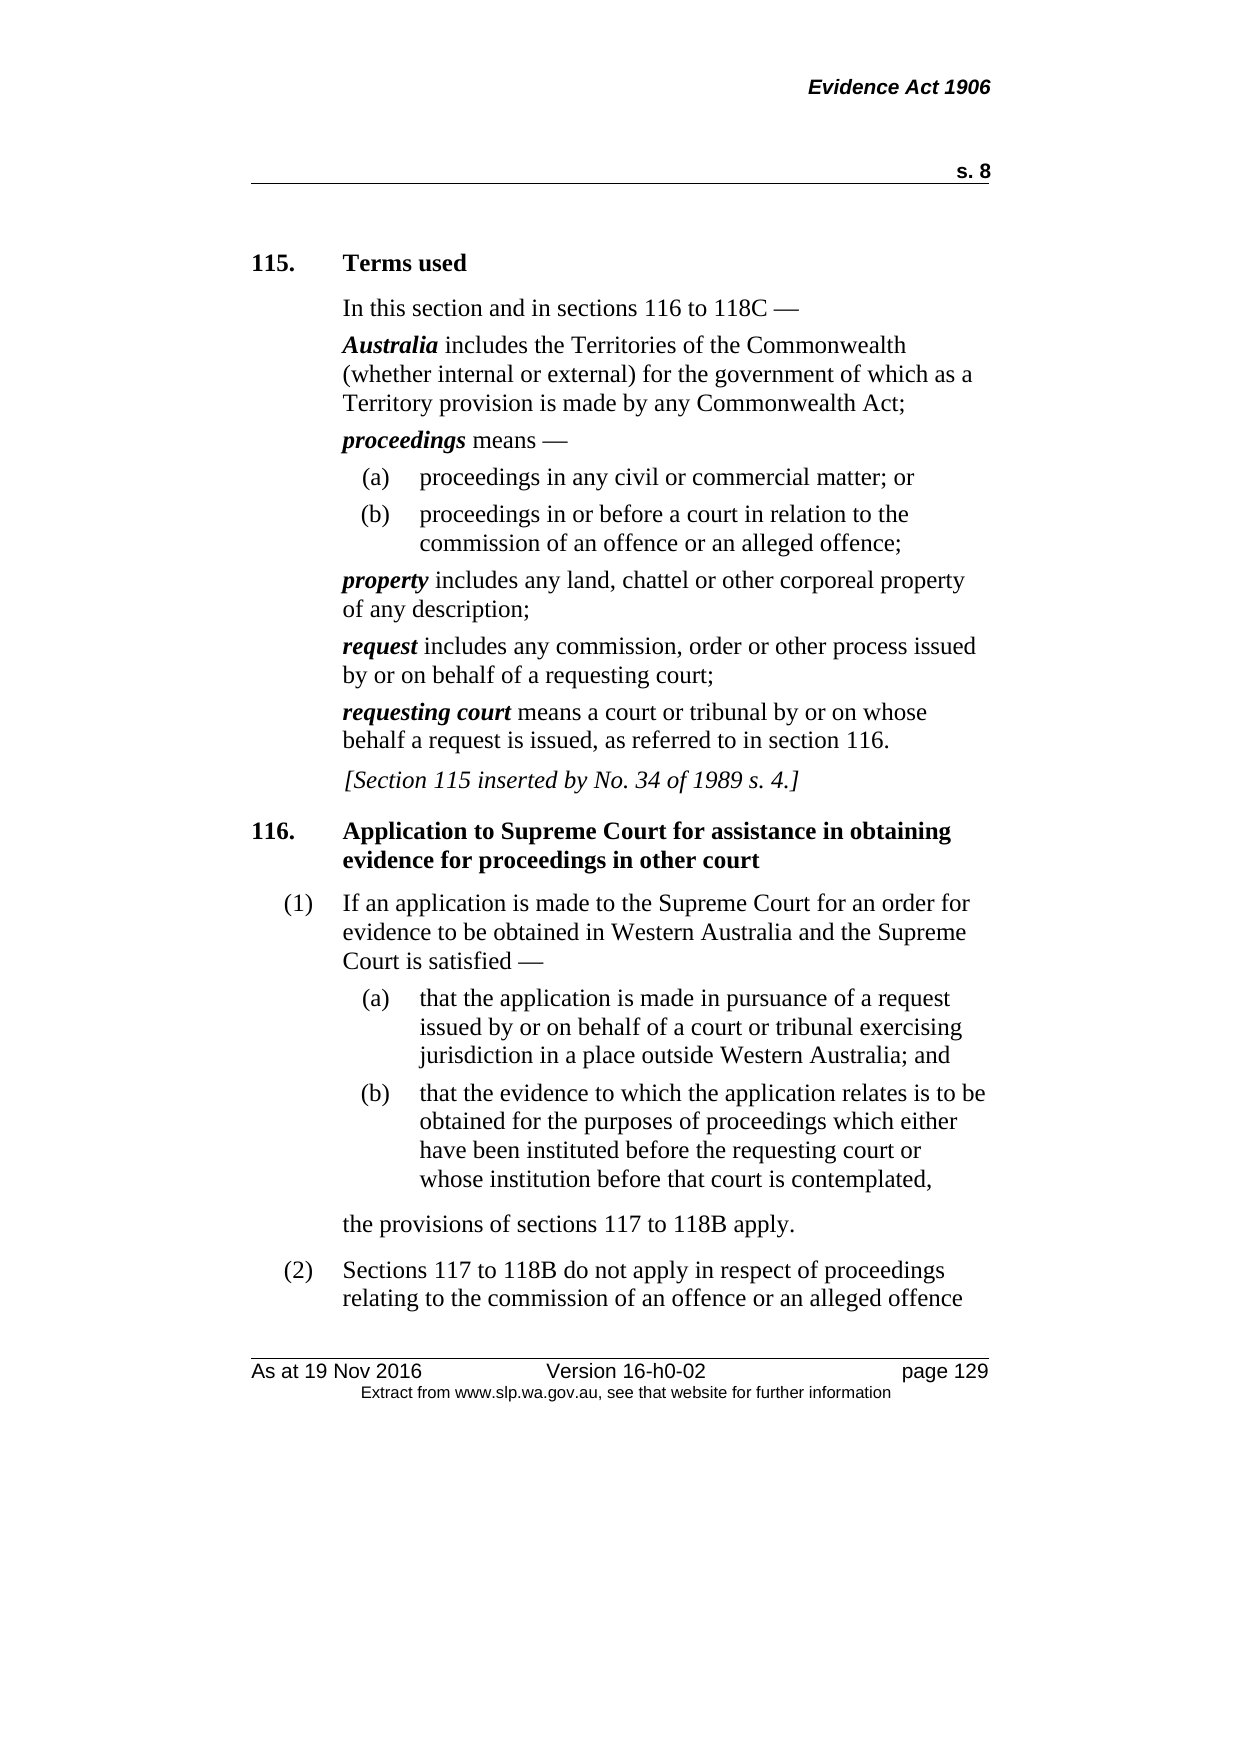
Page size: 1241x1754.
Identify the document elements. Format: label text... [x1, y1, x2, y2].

subtitle 116. Application to Supreme Court for assistance in obtaining evidence for proceedings in other court [251, 816, 989, 874]
text includes the Territories of the Commonwealth (whether internal or external) for the government of which as a Territory provision is made by any Commonwealth Act; [251, 331, 989, 417]
text (1) If an application is made to the Supreme Court for an order for evidence to be obtained in and the Supreme Court is satisfied — [251, 888, 989, 975]
text (a) that the application is made in pursuance of a request issued by or on behalf of a court or tribunal exercising jurisdiction in a place outside Western Australia; and [251, 983, 989, 1069]
text [Section 115 inserted by No. 34 of 1989 s. 4.] [251, 765, 989, 793]
text requesting court means a court or tribunal by or on whose behalf a request is issued, as referred to in section 116. [251, 697, 989, 754]
text (b) proceedings in or before a court in relation to the commission of an offence or an alleged offence; [251, 499, 989, 557]
text the provisions of sections 117 to 118B apply. [251, 1209, 989, 1238]
text (b) that the evidence to which the application relates is to be obtained for the purposes of proceedings which either have been instituted before the requesting court or whose institution before that court is contemplated, [251, 1078, 989, 1193]
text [251, 1255, 989, 1312]
text proceedings means — [251, 425, 989, 454]
text property includes any land, chattel or other corporeal property of any description; [251, 565, 989, 623]
subtitle 115. Terms used [251, 248, 989, 277]
text In this section and in sections 116 to 118C — [251, 293, 989, 322]
text (a) proceedings in any civil or commercial matter; or [251, 462, 989, 491]
text request includes any commission, order or other process issued by or on behalf of a requesting court; [251, 631, 989, 688]
